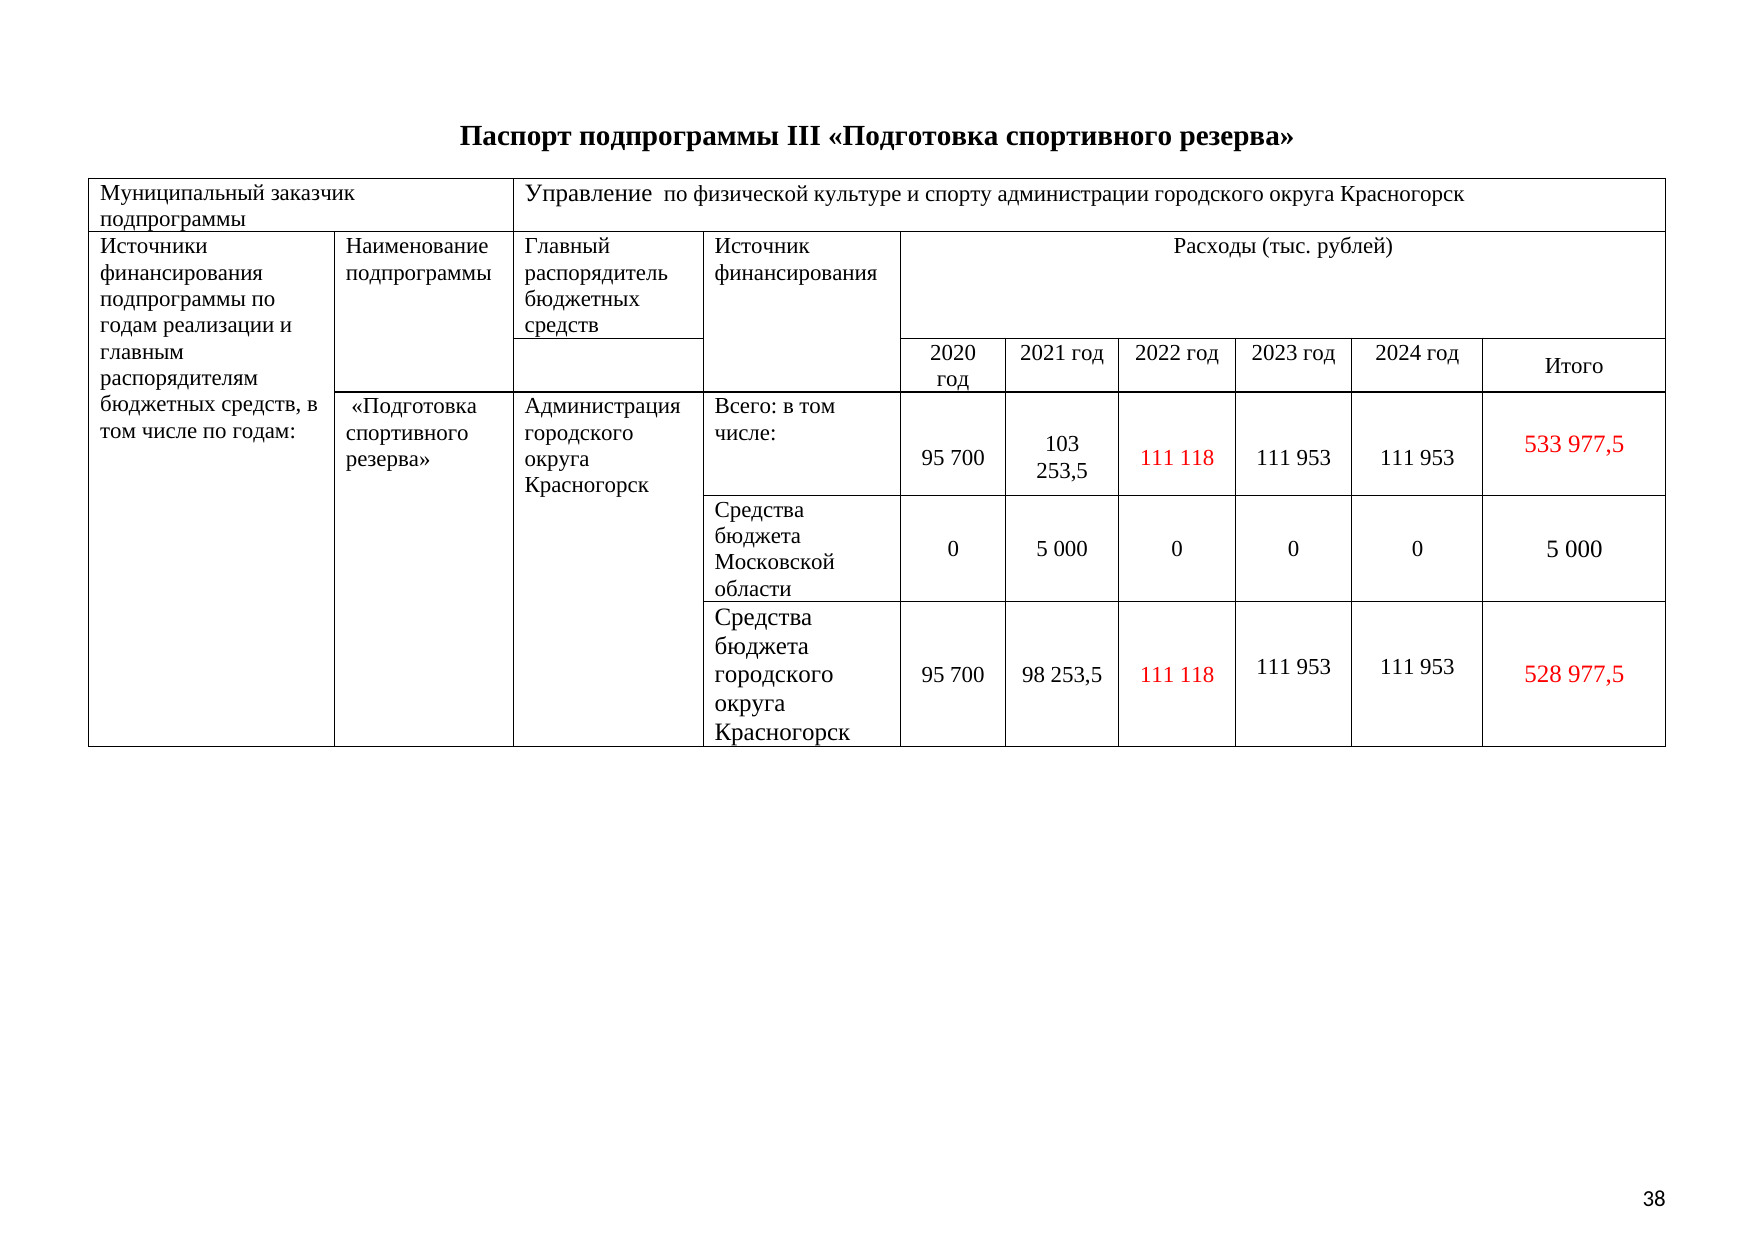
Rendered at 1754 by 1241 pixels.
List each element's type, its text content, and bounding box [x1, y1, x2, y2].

table_cell Всего: в том числе: [704, 393, 900, 494]
table_cell Источники финансирования подпрограммы по годам реализации и главным распорядителям бюджетных средств, в том числе по годам: [89, 232, 334, 746]
table_cell 103 253,5 [1006, 393, 1118, 494]
table_cell 5 000 [1483, 496, 1665, 601]
table_cell Средства бюджета городского округа Красногорск [704, 602, 900, 746]
table_cell 95 700 [901, 602, 1005, 746]
table_cell 98 253,5 [1006, 602, 1118, 746]
table_cell 2024 год [1352, 339, 1482, 391]
table_cell 2023 год [1236, 339, 1351, 391]
table_cell «Подготовка спортивного резерва» [335, 393, 513, 746]
table_cell Наименование подпрограммы [335, 232, 513, 391]
table_cell 0 [1352, 496, 1482, 601]
table_cell 0 [1236, 496, 1351, 601]
table_cell [514, 339, 703, 391]
table_cell Администрация городского округа Красногорск [514, 393, 703, 746]
table_cell 111 953 [1352, 602, 1482, 746]
table_header Управление по физической культуре и спорту администрации городского округа Красногорск [514, 179, 1665, 231]
table_cell 0 [901, 496, 1005, 601]
table_cell 5 000 [1006, 496, 1118, 601]
table_cell 2022 год [1119, 339, 1235, 391]
table_cell 533 977,5 [1483, 393, 1665, 494]
table_cell 95 700 [901, 393, 1005, 494]
table_cell 0 [1119, 496, 1235, 601]
table_cell Средства бюджета Московской области [704, 496, 900, 601]
table_cell Главный распорядитель бюджетных средств [514, 232, 703, 338]
table_cell 2020 год [901, 339, 1005, 391]
table_cell Источник финансирования [704, 232, 900, 391]
table_cell 111 118 [1119, 602, 1235, 746]
table_header Муниципальный заказчик подпрограммы [89, 179, 513, 231]
table_cell 111 953 [1236, 393, 1351, 494]
table_cell 2021 год [1006, 339, 1118, 391]
table_cell Итого [1483, 339, 1665, 391]
text Паспорт подпрограммы III «Подготовка спортивного резерва» [89, 118, 1665, 152]
table_cell 111 953 [1352, 393, 1482, 494]
table_cell 111 953 [1236, 602, 1351, 746]
table_cell Расходы (тыс. рублей) [901, 232, 1665, 338]
table_cell 111 118 [1119, 393, 1235, 494]
table_cell 528 977,5 [1483, 602, 1665, 746]
